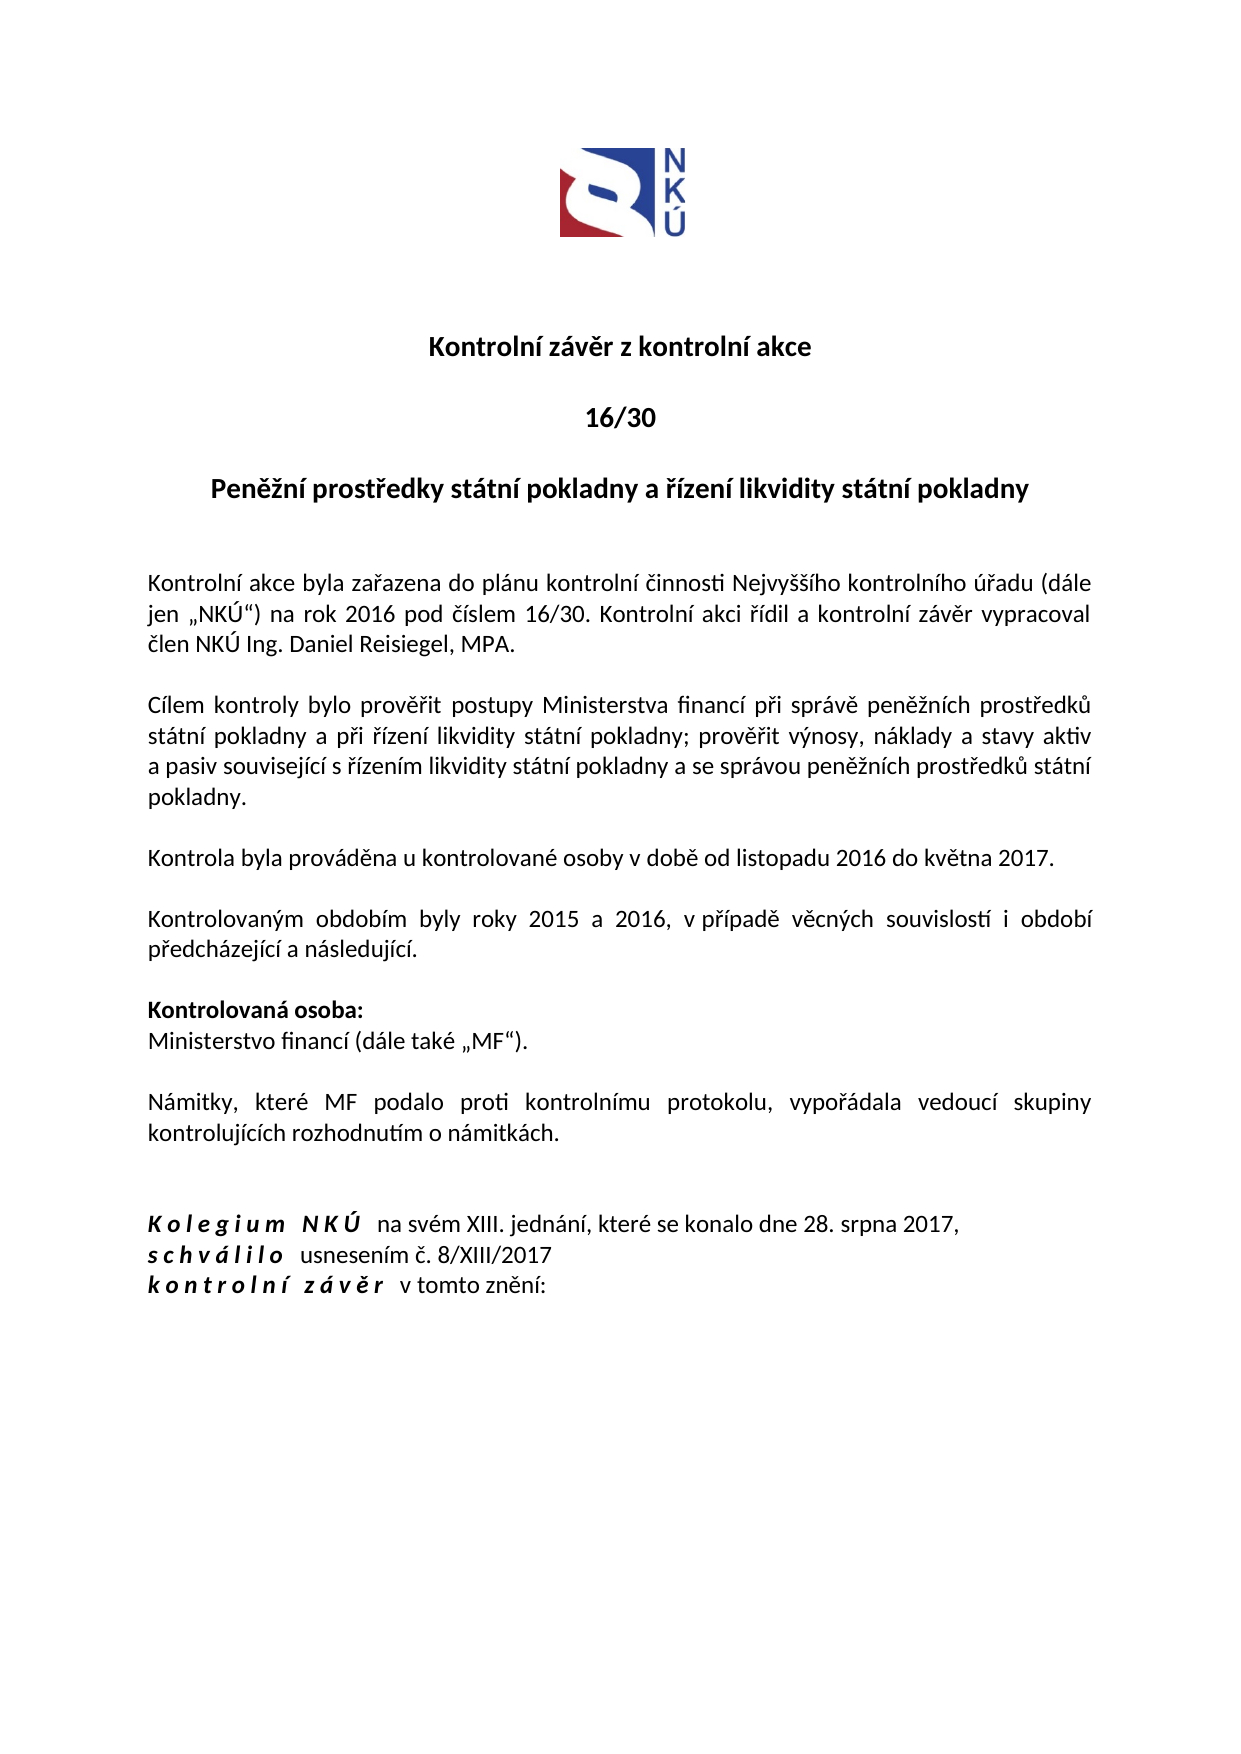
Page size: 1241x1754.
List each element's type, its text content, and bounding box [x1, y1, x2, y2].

text Kontrolní závěr z kontrolní akce [148, 328, 1093, 364]
text 16/30 [148, 399, 1093, 435]
text K o l e g i u m N K Ú na svém XIII. jednání, které se konalo dne 28. srpna 2017, [148, 1208, 1093, 1239]
text Námitky, které MF podalo proti kontrolnímu protokolu, vypořádala vedoucí skupiny kontrolujících rozhodnutím o námitkách. [148, 1086, 1093, 1147]
text Kontrolovaným obdobím byly roky 2015 a 2016, v případě věcných souvislostí i období předcházející a následující. [148, 903, 1093, 964]
text Kontrolovaná osoba: [148, 994, 1093, 1025]
text k o n t r o l n í z á v ě r v tomto znění: [148, 1269, 1093, 1300]
text Kontrolní akce byla zařazena do plánu kontrolní činnosti Nejvyššího kontrolního úřadu (dále jen „NKÚ“) na rok 2016 pod číslem 16/30. Kontrolní akci řídil a kontrolní závěr vypracoval člen NKÚ Ing. Daniel Reisiegel, MPA. [148, 567, 1093, 659]
picture [560, 148, 686, 237]
text Ministerstvo financí (dále také „MF“). [148, 1025, 1093, 1056]
text Kontrola byla prováděna u kontrolované osoby v době od listopadu 2016 do května 2017. [148, 842, 1093, 872]
text s c h v á l i l o usnesením č. 8/XIII/2017 [148, 1239, 1093, 1269]
text Peněžní prostředky státní pokladny a řízení likvidity státní pokladny [148, 471, 1093, 506]
text Cílem kontroly bylo prověřit postupy Ministerstva financí při správě peněžních prostředků státní pokladny a při řízení likvidity státní pokladny; prověřit výnosy, náklady a stavy aktiv a pasiv související s řízením likvidity státní pokladny a se správou peněžních prostředků státní pokladny. [148, 689, 1093, 811]
